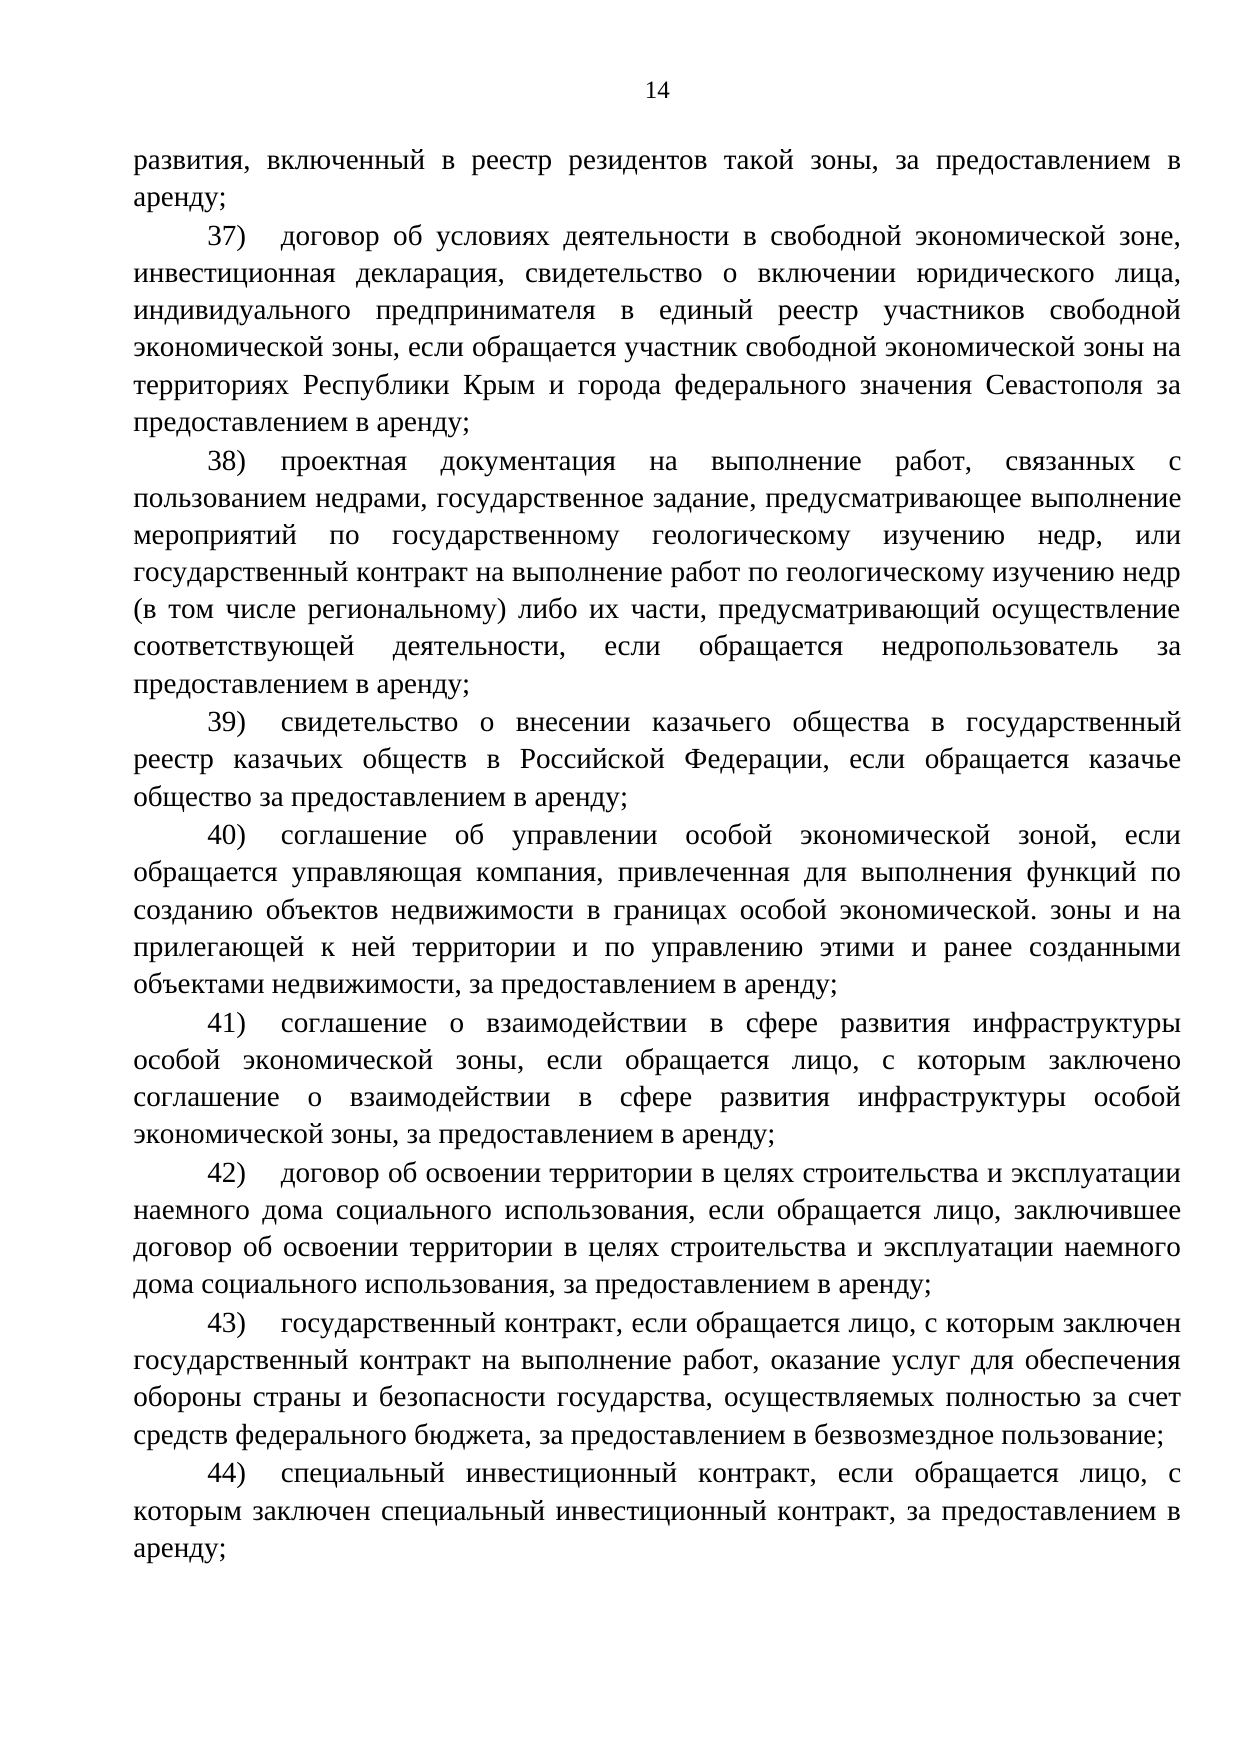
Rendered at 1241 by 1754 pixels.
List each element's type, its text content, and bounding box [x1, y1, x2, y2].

list свидетельство о внесении казачьего общества в государственный реестр казачьих обществ в Российской Федерации, если обращается казачье общество за предоставлением в аренду; [133, 628, 1182, 736]
list документ, предусматривающий выполнение международных обязательств, если обращается лицо, испрашивающее участок для выполнения международных обязательств, за предоставлением в аренду; [133, 1493, 1182, 1601]
list договор об освоении территории в целях строительства и эксплуатации наемного дома социального использования, если обращается лицо, заключившее договор об освоении территории в целях строительства и эксплуатации наемного дома социального использования, за предоставлением в аренду; [133, 1079, 1182, 1224]
list соглашение о взаимодействии в сфере развития инфраструктуры особой экономической зоны, если обращается лицо, с которым заключено соглашение о взаимодействии в сфере развития инфраструктуры особой экономической зоны, за предоставлением в аренду; [133, 929, 1182, 1074]
list проектная документация на выполнение работ, связанных с пользованием недрами, государственное задание, предусматривающее выполнение мероприятий по государственному геологическому изучению недр, или государственный контракт на выполнение работ по геологическому изучению недр (в том числе региональному) либо их части, предусматривающий осуществление соответствующей деятельности, если обращается недропользователь за предоставлением в аренду; [133, 367, 1182, 623]
list государственный контракт, если обращается лицо, с которым заключен государственный контракт на выполнение работ, оказание услуг для обеспечения обороны страны и безопасности государства, осуществляемых полностью за счет средств федерального бюджета, за предоставлением в безвозмездное пользование; [133, 1229, 1182, 1374]
list соглашение об управлении особой экономической зоной, если обращается управляющая компания, привлеченная для выполнения функций по созданию объектов недвижимости в границах особой экономической. зоны и на прилегающей к ней территории и по управлению этими и ранее созданными объектами недвижимости, за предоставлением в аренду; [133, 742, 1182, 924]
list специальный инвестиционный контракт, если обращается лицо, с которым заключен специальный инвестиционный контракт, за предоставлением в аренду; [133, 1379, 1182, 1487]
list договор об условиях деятельности в свободной экономической зоне, инвестиционная декларация, свидетельство о включении юридического лица, индивидуального предпринимателя в единый реестр участников свободной экономической зоны, если обращается участник свободной экономической зоны на территориях Республики Крым и города федерального значения Севастополя за предоставлением в аренду; [133, 142, 1182, 362]
